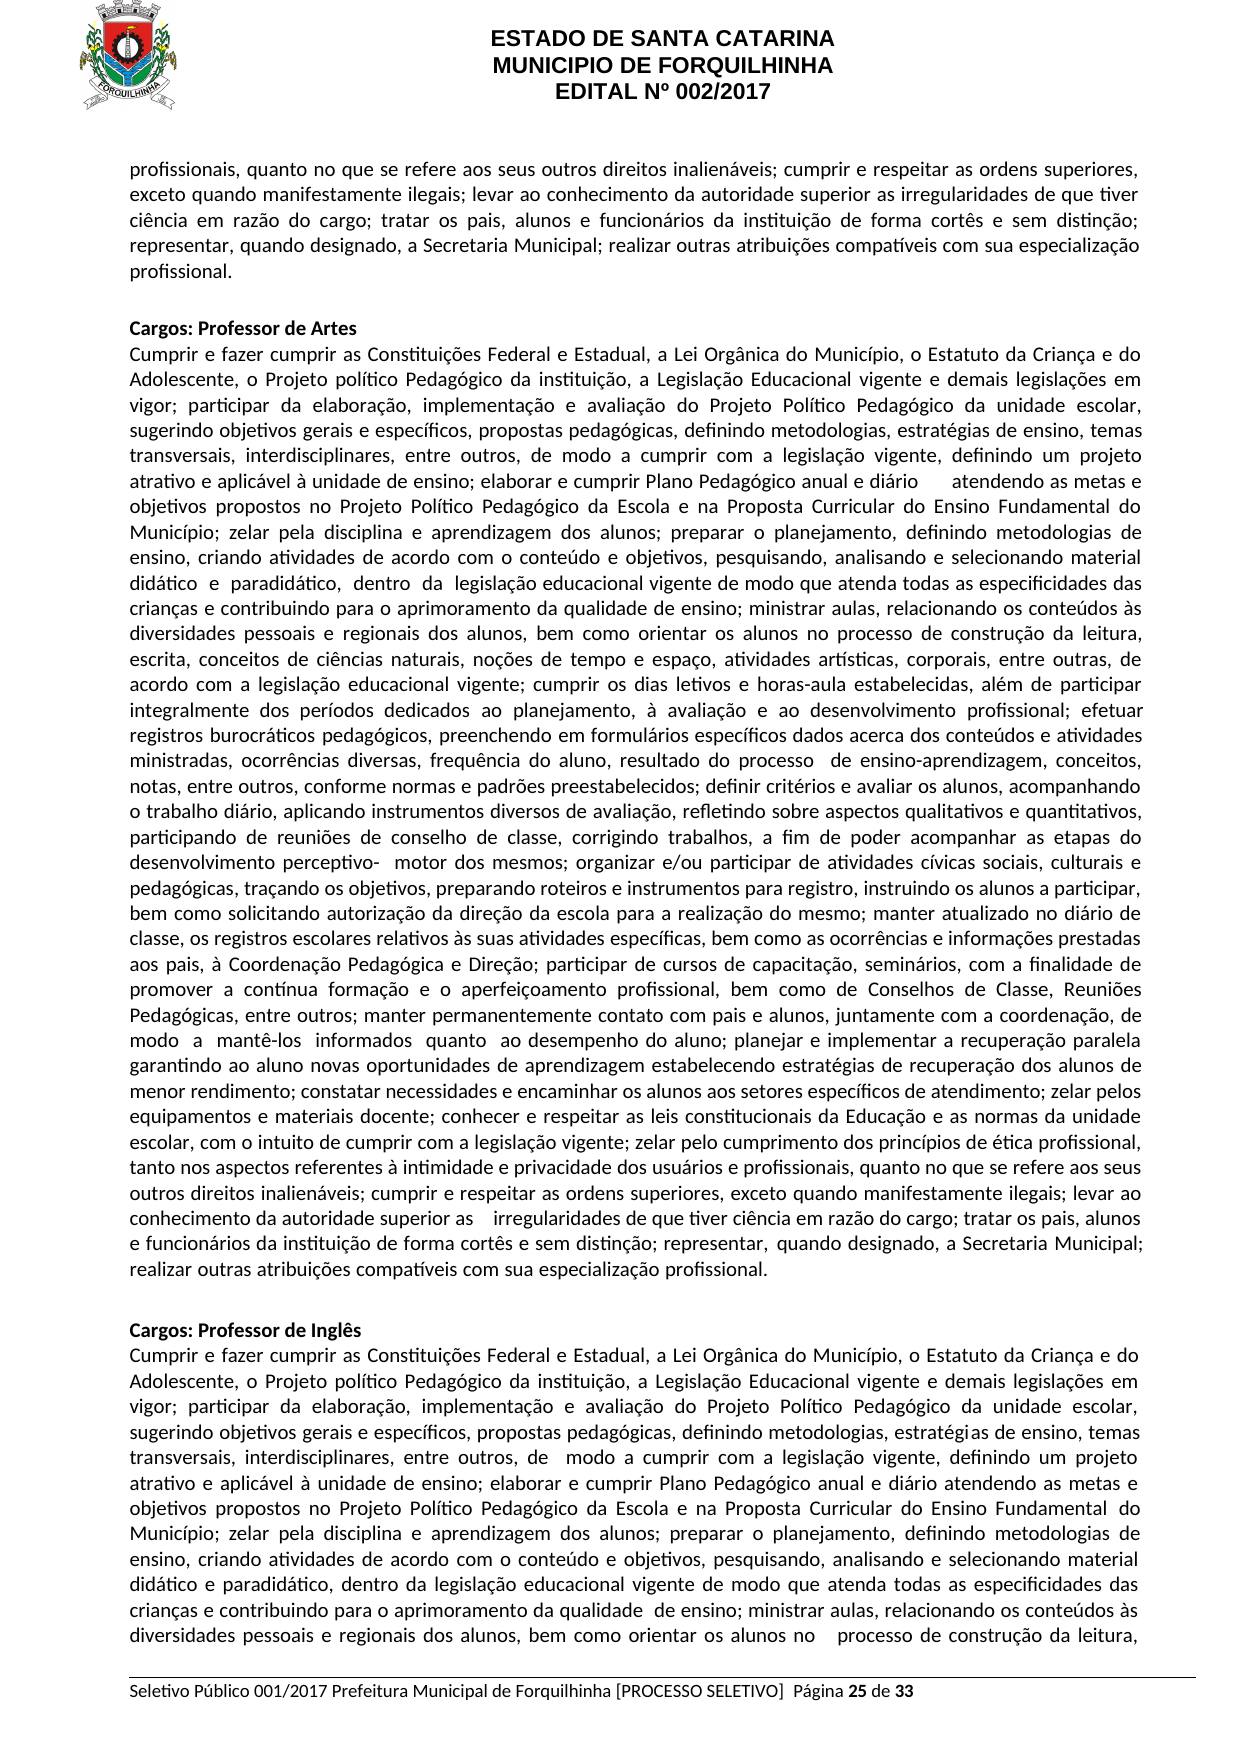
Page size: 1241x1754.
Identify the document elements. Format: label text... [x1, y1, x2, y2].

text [129, 1343, 1140, 1648]
picture [79, 0, 177, 110]
text Cargos: Professor de Inglês [129, 1317, 1150, 1342]
text Cargos: Professor de Artes [129, 316, 949, 341]
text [129, 156, 1140, 283]
